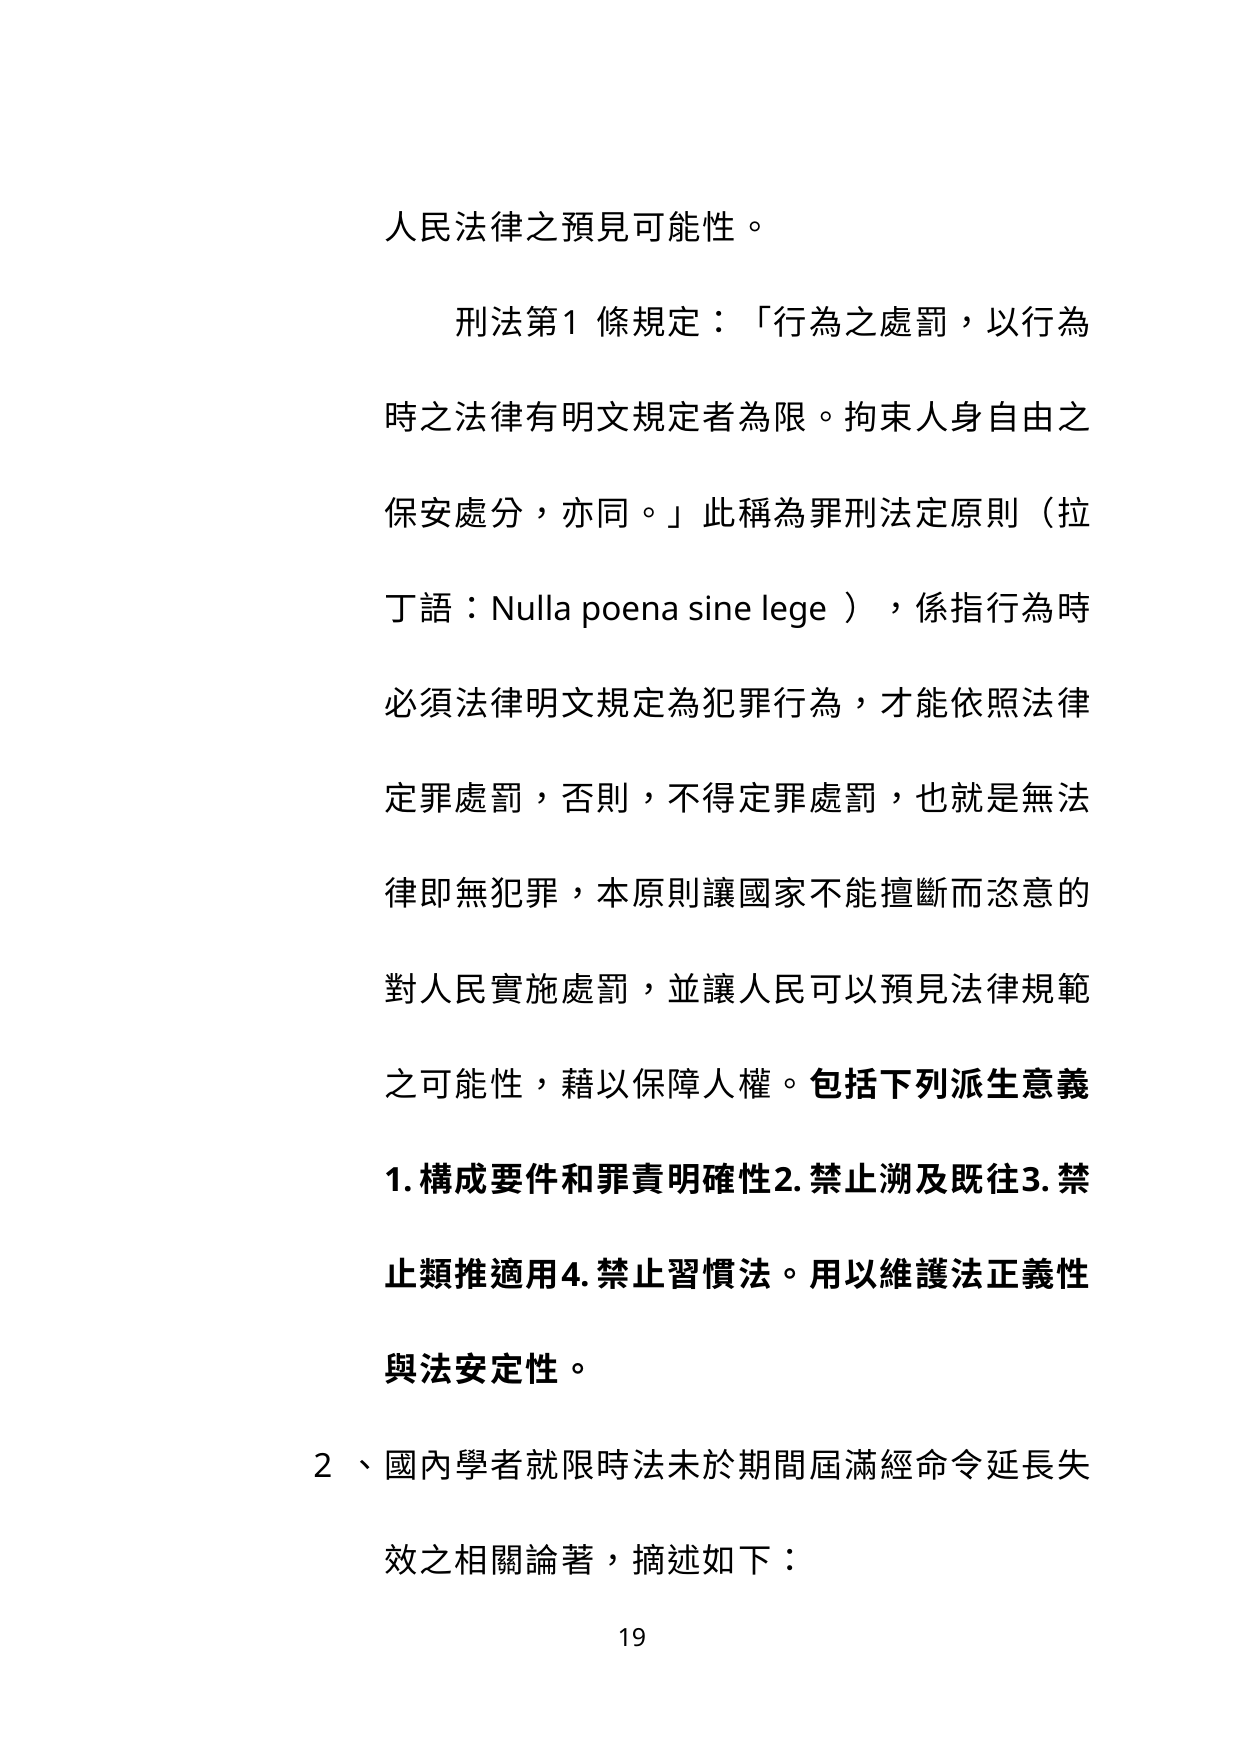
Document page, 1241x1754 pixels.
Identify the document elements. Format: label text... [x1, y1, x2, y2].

subtitle 罪刑法定原則是刑法理論基礎核心原理，保障人民法律之預見可能性。 [296, 177, 1092, 272]
text 刑法第1條規定：「行為之處罰，以行為時之法律有明文規定者為限。拘束人身自由之保安處分，亦同。」此稱為罪刑法定原則（拉丁語：Nulla poena sine lege），係指行為時必須法律明文規定為犯罪行為，才能依照法律定罪處罰，否則，不得定罪處罰，也就是無法律即無犯罪，本原則讓國家不能擅斷而恣意的對人民實施處罰，並讓人民可以預見法律規範之可能性，藉以保障人權。包括下列派生意義1.構成要件和罪責明確性2.禁止溯及既往3.禁止類推適用4.禁止習慣法。用以維護法正義性與法安定性。 [349, 272, 1092, 1415]
subtitle 國內學者就限時法未於期間屆滿經命令延長失效之相關論著，摘述如下： [296, 1415, 1092, 1605]
